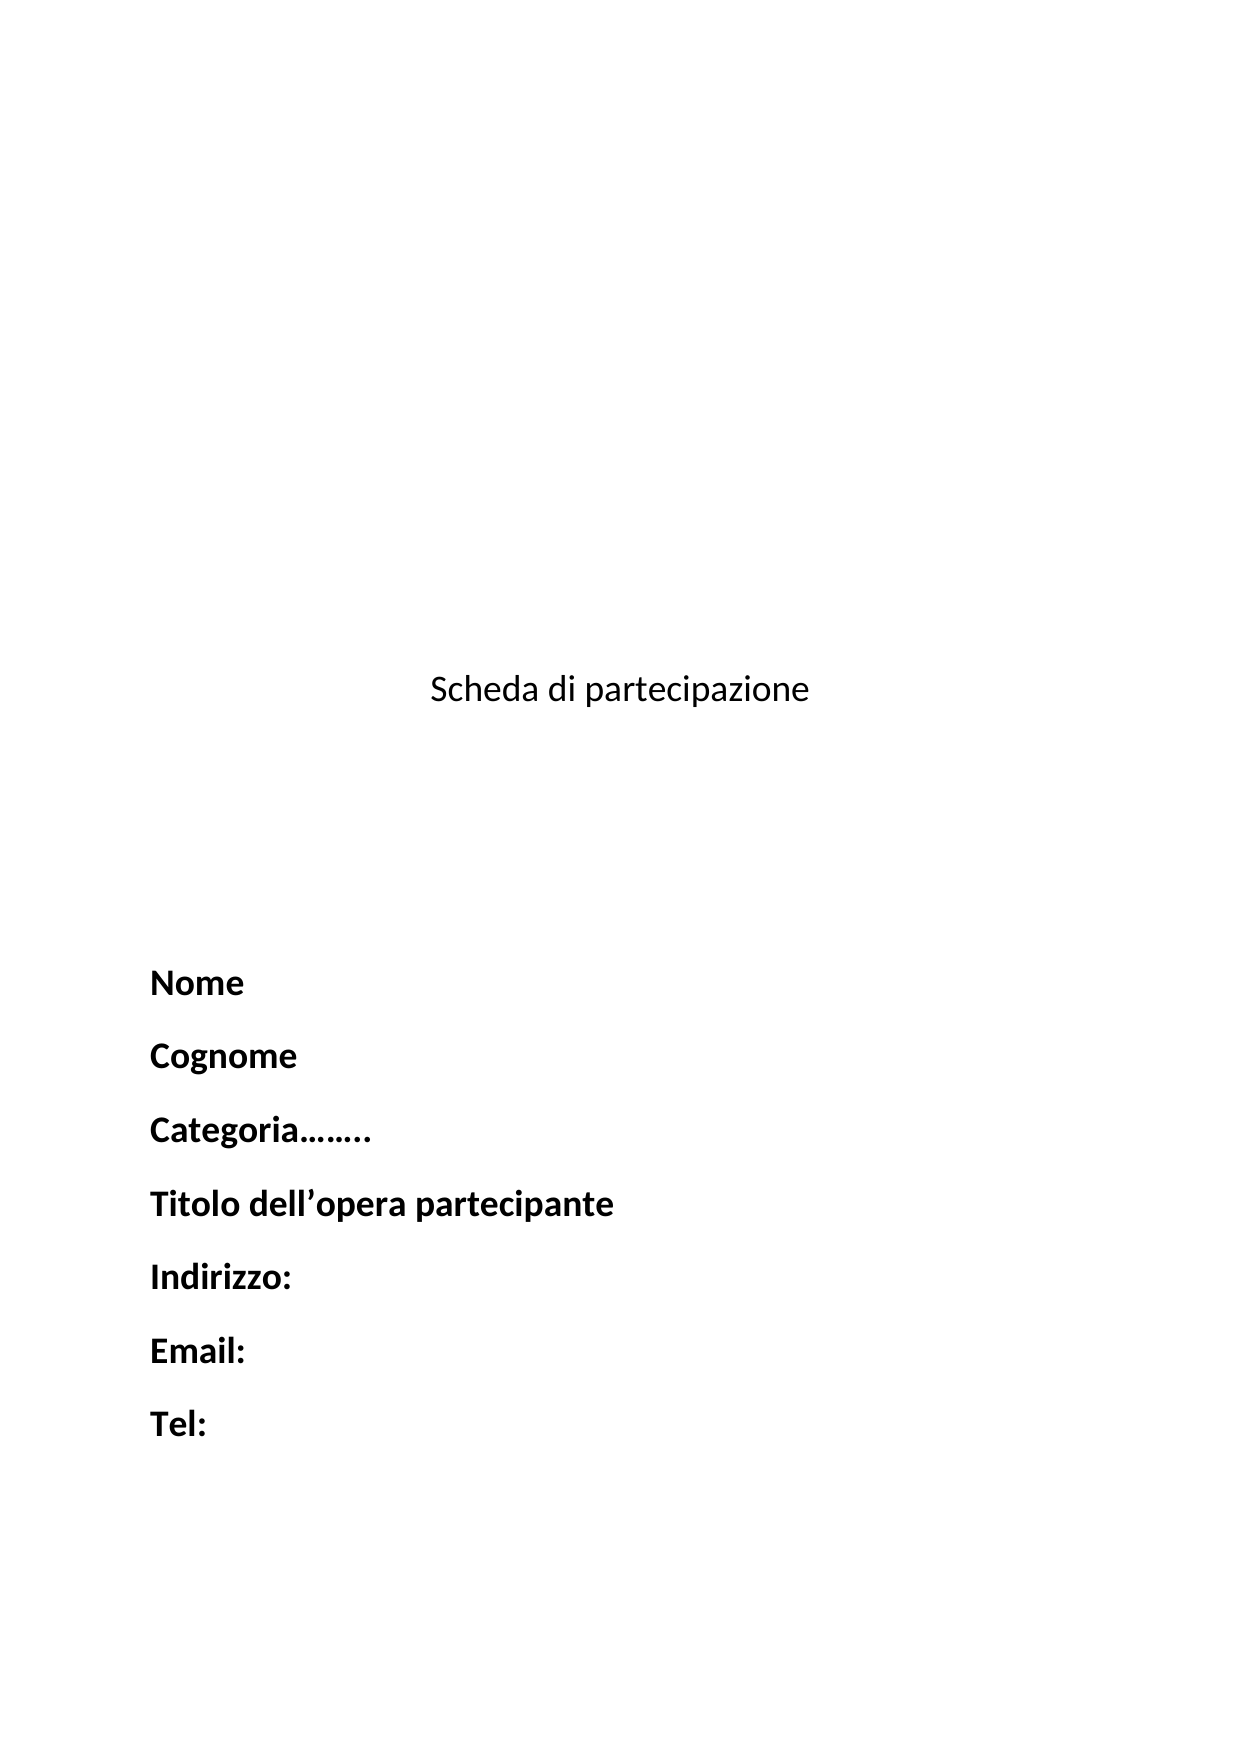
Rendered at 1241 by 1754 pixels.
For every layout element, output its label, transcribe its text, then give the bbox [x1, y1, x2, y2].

text Titolo dell’opera partecipante [150, 1179, 1090, 1225]
text Cognome [150, 1032, 1090, 1078]
text Scheda di partecipazione [150, 665, 1090, 711]
text Nome [150, 959, 1090, 1005]
text Indirizzo: [150, 1253, 1090, 1299]
text Email: [150, 1327, 1090, 1372]
text Categoria…….. [150, 1106, 1090, 1152]
text Tel: [150, 1400, 1090, 1446]
